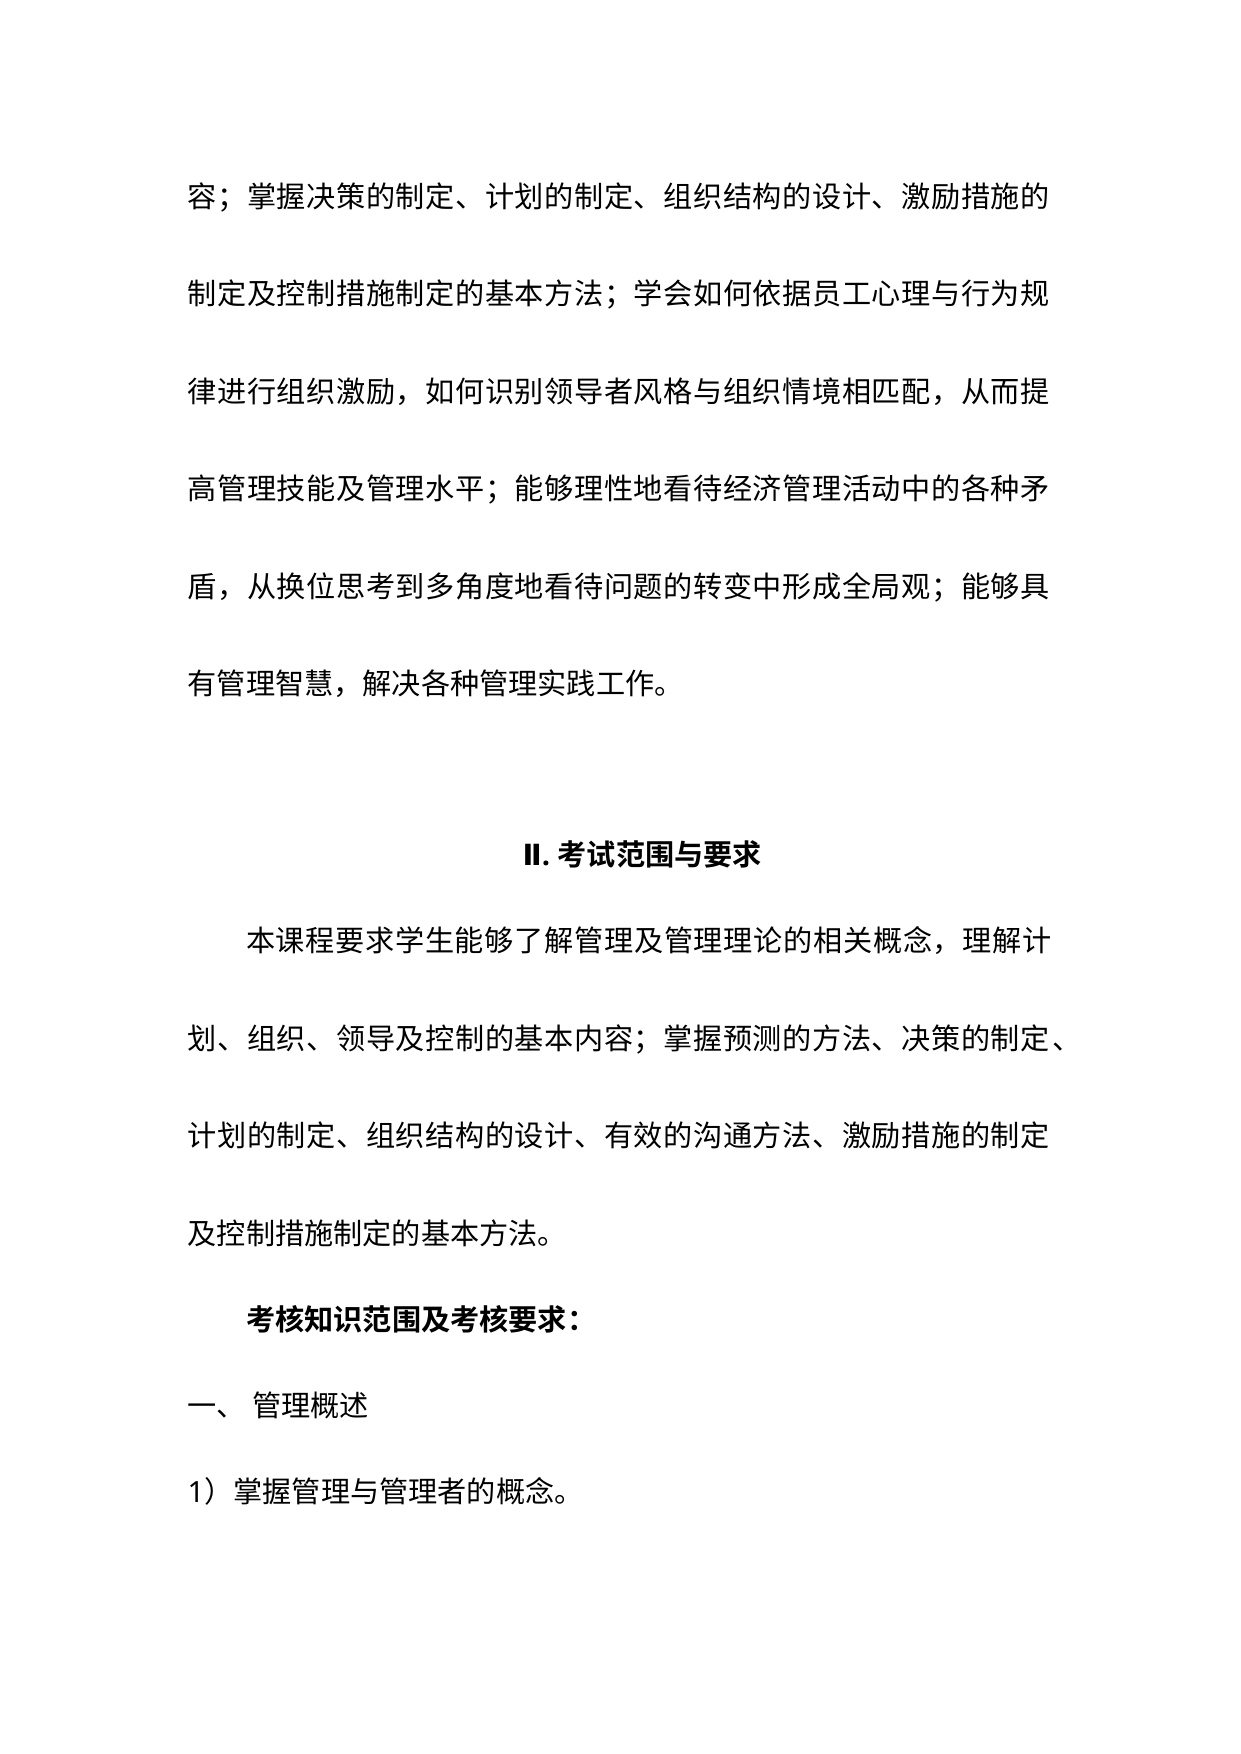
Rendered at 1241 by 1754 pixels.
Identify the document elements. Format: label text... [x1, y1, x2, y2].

text 一、 管理概述 [187, 1371, 1053, 1436]
text 1）掌握管理与管理者的概念。 [187, 1457, 1053, 1522]
list Ⅱ. 考试范围与要求 [231, 820, 1053, 885]
text 本课程要求学生能够了解管理及管理理论的相关概念，理解计划、组织、领导及控制的基本内容；掌握预测的方法、决策的制定、计划的制定、组织结构的设计、有效的沟通方法、激励措施的制定及控制措施制定的基本方法。 [187, 907, 1053, 1264]
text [187, 162, 1053, 714]
text 考核知识范围及考核要求： [187, 1285, 1053, 1350]
